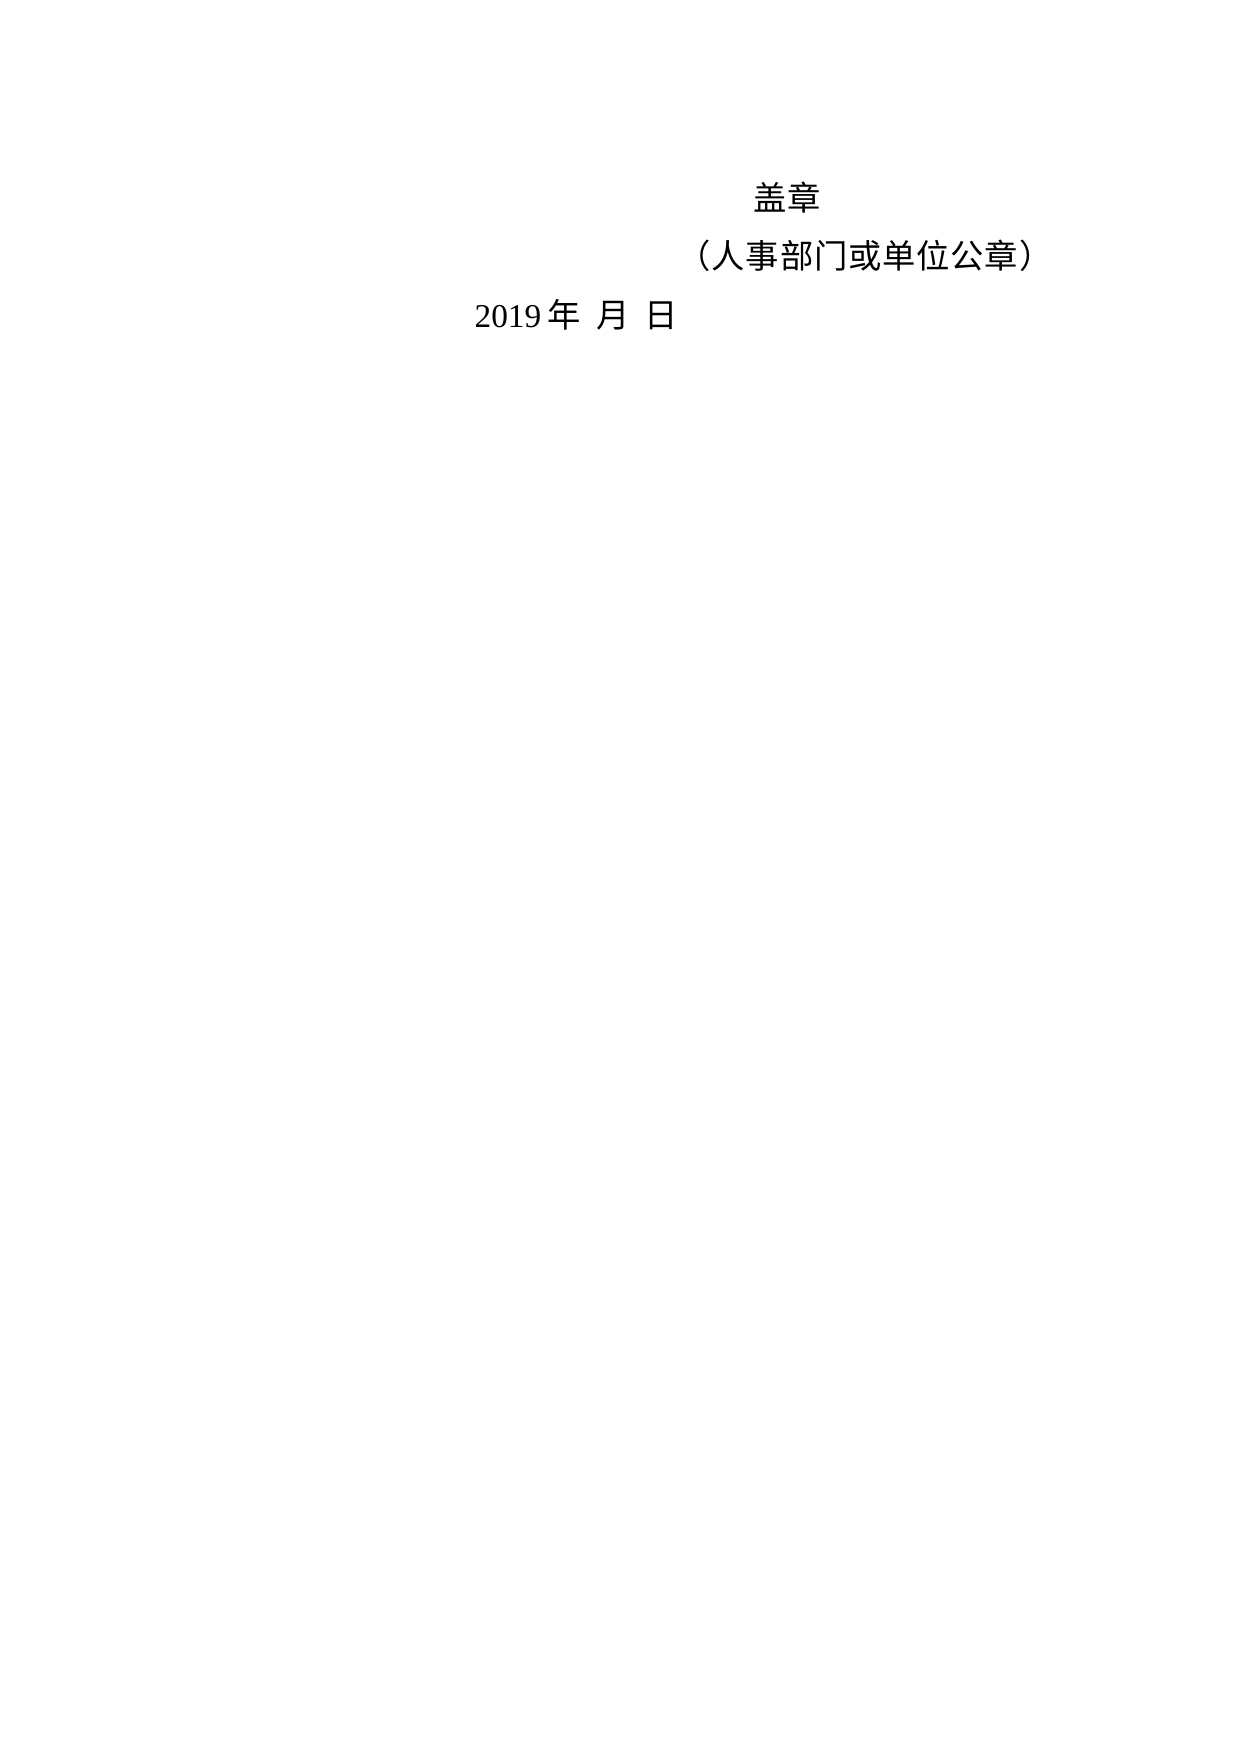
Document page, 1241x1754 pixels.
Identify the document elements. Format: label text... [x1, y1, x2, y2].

text 2019年 月 日 [187, 281, 1053, 339]
text 盖章 [187, 164, 1053, 222]
text （人事部门或单位公章） [187, 222, 1053, 281]
